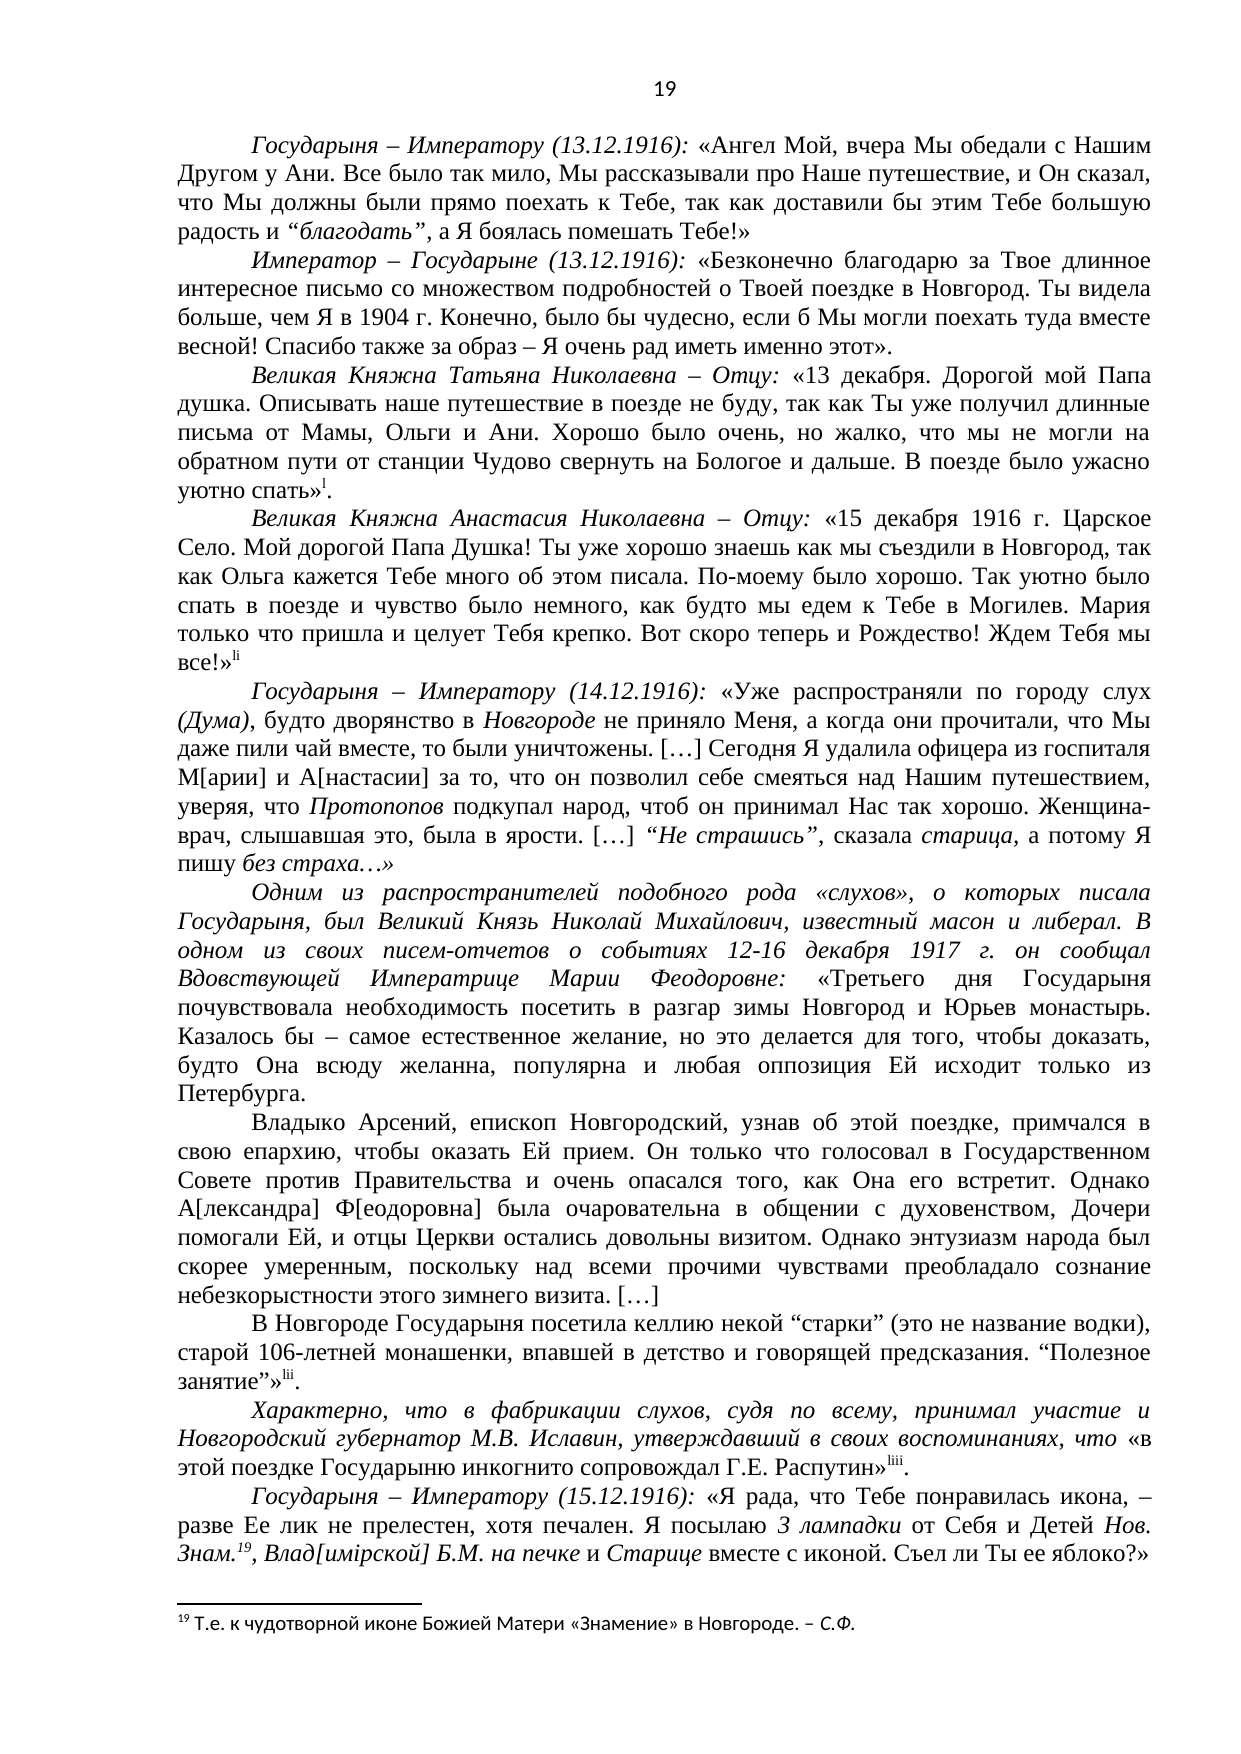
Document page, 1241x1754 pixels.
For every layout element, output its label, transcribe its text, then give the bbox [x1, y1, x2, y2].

text Характерно, что в фабрикации слухов, судя по всему, принимал участие и Новгородский губернатор М.В. Иславин, утверждавший в своих воспоминаниях, что «в этой поездке Государыню инкогнито сопровождал Г.Е. Распутин». [177, 1395, 1152, 1481]
text Великая Княжна Татьяна Николаевна – Отцу: «13 декабря. Дорогой мой Папа душка. Описывать наше путешествие в поезде не буду, так как Ты уже получил длинные письма от Мамы, Ольги и Ани. Хорошо было очень, но жалко, что мы не могли на обратном пути от станции Чудово свернуть на Бологое и дальше. В поезде было ужасно уютно спать». [177, 360, 1152, 503]
text Император – Государыне (13.12.1916): «Безконечно благодарю за Твое длинное интересное письмо со множеством подробностей о Твоей поездке в Новгород. Ты видела больше, чем Я в 1904 г. Конечно, было бы чудесно, если б Мы могли поехать туда вместе весной! Спасибо также за образ – Я очень рад иметь именно этот». [177, 245, 1152, 360]
text Государыня – Императору (15.12.1916): «Я рада, что Тебе понравилась икона, – разве Ее лик не прелестен, хотя печален. Я посылаю 3 лампадки от Себя и Детей Нов. Знам., Влад[имiрской] Б.М. на печке и Старице вместе с иконой. Съел ли Ты ее яблоко?» [177, 1481, 1152, 1567]
text Государыня – Императору (14.12.1916): «Уже распространяли по городу слух (Дума), будто дворянство в Новгороде не приняло Меня, а когда они прочитали, что Мы даже пили чай вместе, то были уничтожены. […] Сегодня Я удалила офицера из госпиталя М[арии] и А[настасии] за то, что он позволил себе смеяться над Нашим путешествием, уверяя, что Протопопов подкупал народ, чтоб он принимал Нас так хорошо. Женщина-врач, слышавшая это, была в ярости. […] “Не страшись”, сказала старица, а потому Я пишу без страха…» [177, 676, 1152, 877]
text Государыня – Императору (13.12.1916): «Ангел Мой, вчера Мы обедали с Нашим Другом у Ани. Все было так мило, Мы рассказывали про Наше путешествие, и Он сказал, что Мы должны были прямо поехать к Тебе, так как доставили бы этим Тебе большую радость и “благодать”, а Я боялась помешать Тебе!» [177, 130, 1152, 245]
text Великая Княжна Анастасия Николаевна – Отцу: «15 декабря 1916 г. Царское Село. Мой дорогой Папа Душка! Ты уже хорошо знаешь как мы съездили в Новгород, так как Ольга кажется Тебе много об этом писала. По-моему было хорошо. Так уютно было спать в поезде и чувство было немного, как будто мы едем к Тебе в Могилев. Мария только что пришла и целует Тебя крепко. Вот скоро теперь и Рождество! Ждем Тебя мы все!» [177, 503, 1152, 676]
text В Новгороде Государыня посетила келлию некой “старки” (это не название водки), старой 106-летней монашенки, впавшей в детство и говорящей предсказания. “Полезное занятие”». [177, 1308, 1152, 1395]
text Владыко Арсений, епископ Новгородский, узнав об этой поездке, примчался в свою епархию, чтобы оказать Ей прием. Он только что голосовал в Государственном Совете против Правительства и очень опасался того, как Она его встретит. Однако А[лександра] Ф[еодоровна] была очаровательна в общении с духовенством, Дочери помогали Ей, и отцы Церкви остались довольны визитом. Однако энтузиазм народа был скорее умеренным, поскольку над всеми прочими чувствами преобладало сознание небезкорыстности этого зимнего визита. […] [177, 1107, 1152, 1308]
text Одним из распространителей подобного рода «слухов», о которых писала Государыня, был Великий Князь Николай Михайлович, известный масон и либерал. В одном из своих писем-отчетов о событиях 12-16 декабря 1917 г. он сообщал Вдовствующей Императрице Марии Феодоровне: «Третьего дня Государыня почувствовала необходимость посетить в разгар зимы Новгород и Юрьев монастырь. Казалось бы – самое естественное желание, но это делается для того, чтобы доказать, будто Она всюду желанна, популярна и любая оппозиция Ей исходит только из Петербурга. [177, 877, 1152, 1107]
